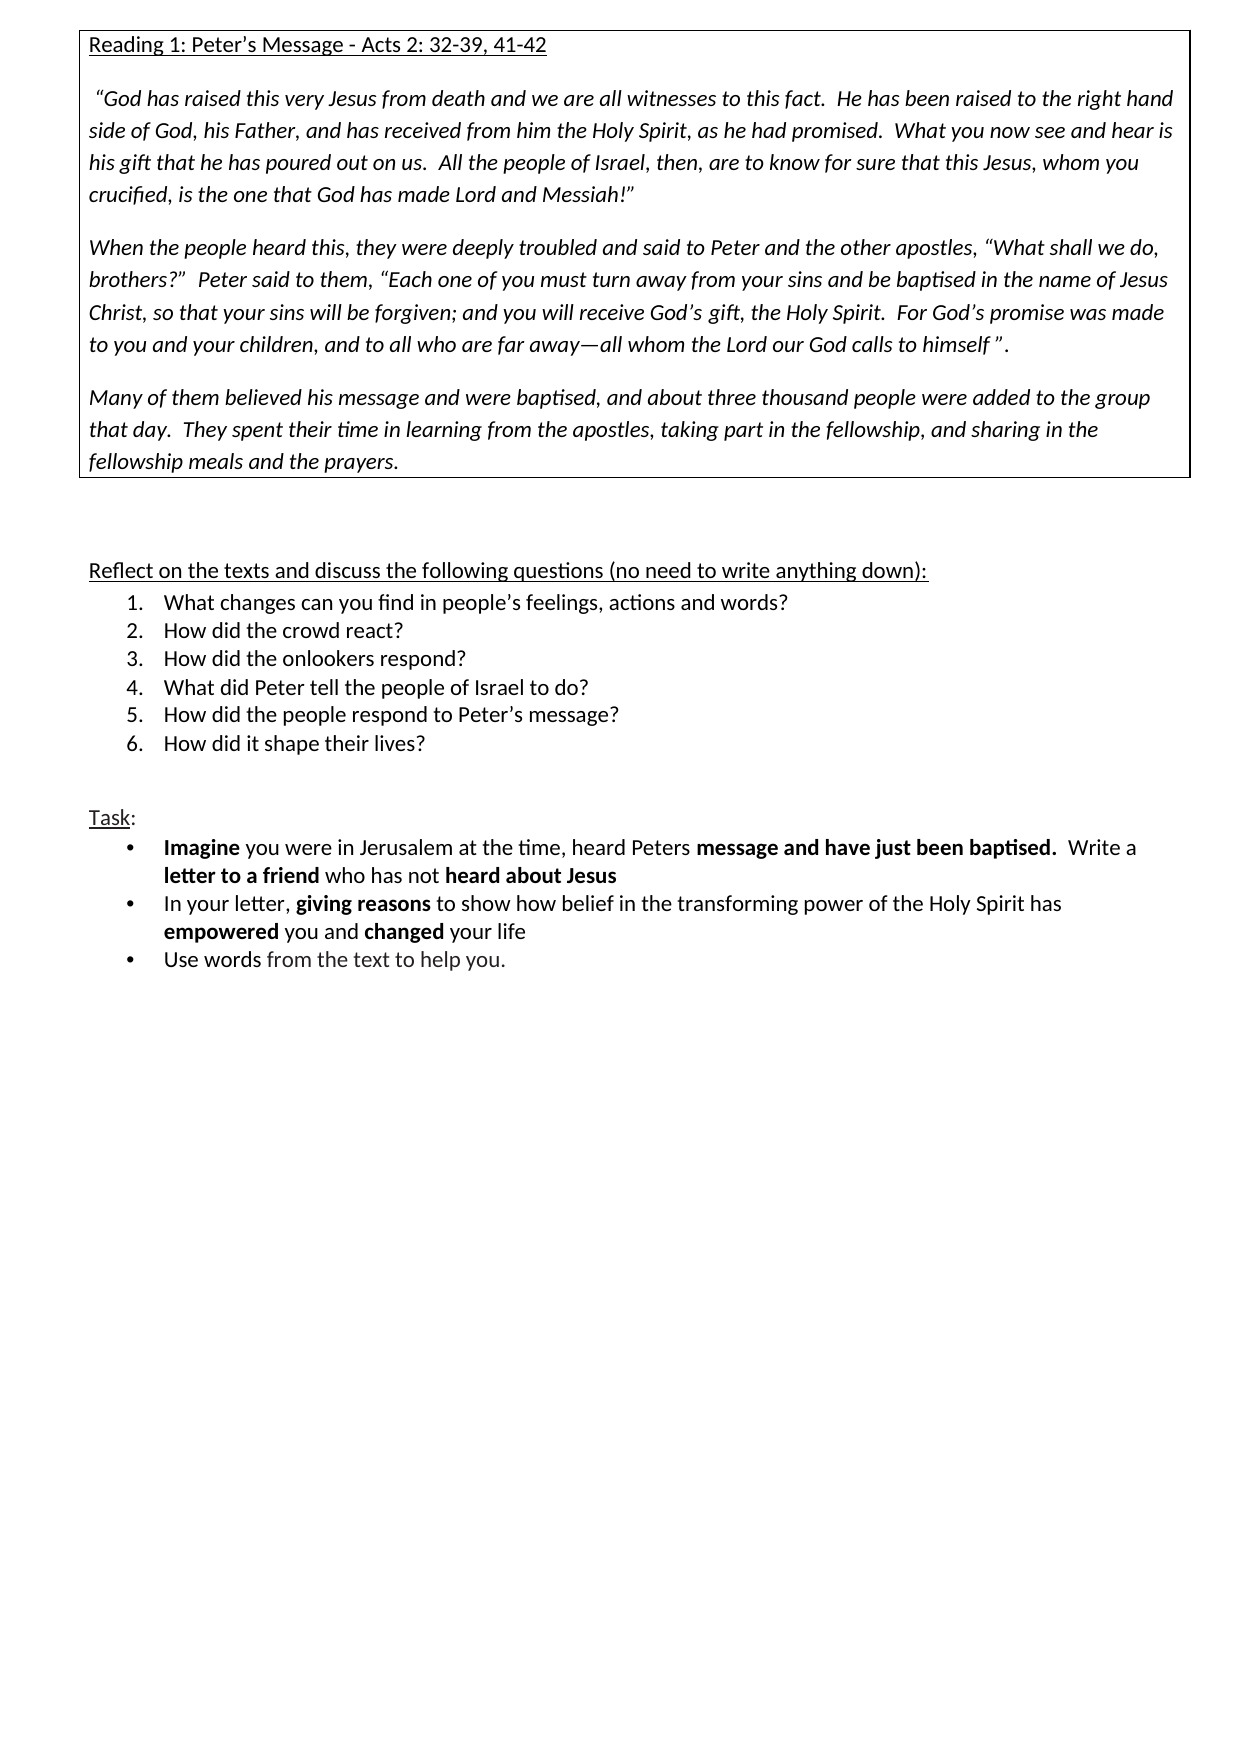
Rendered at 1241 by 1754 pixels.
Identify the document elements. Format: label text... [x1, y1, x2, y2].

list What did Peter tell the people of Israel to do? [126, 673, 1183, 701]
list How did the onlookers respond? [126, 644, 1183, 673]
text “God has raised this very Jesus from death and we are all witnesses to this fact. He has been raised to the right hand side of God, his Father, and has received from him the Holy Spirit, as he had promised. What you now see and hear is his gift that he has poured out on us. All the people of Israel, then, are to know for sure that this Jesus, whom you crucified, is the one that God has made Lord and Messiah!” [80, 83, 1189, 208]
list What changes can you find in people’s feelings, actions and words? [126, 588, 1183, 617]
list How did the crowd react? [126, 617, 1183, 644]
list Imagine you were in Jerusalem at the time, heard Peters message and have just been baptised. Write a letter to a friend who has not heard about Jesus [126, 833, 1181, 889]
list How did the people respond to Peter’s message? [126, 701, 1183, 729]
text Task: [89, 803, 1120, 831]
text Reading 1: Peter’s Message - Acts 2: 32-39, 41-42 [80, 31, 1189, 59]
text When the people heard this, they were deeply troubled and said to Peter and the other apostles, “What shall we do, brothers?” Peter said to them, “Each one of you must turn away from your sins and be baptised in the name of Jesus Christ, so that your sins will be forgiven; and you will receive God’s gift, the Holy Spirit. For God’s promise was made to you and your children, and to all who are far away—all whom the Lord our God calls to himself ”. [80, 232, 1189, 358]
list How did it shape their lives? [126, 729, 1183, 757]
text Reflect on the texts and discuss the following questions (no need to write anything down): [89, 556, 1181, 584]
list Use words from the text to help you. [126, 945, 1181, 973]
list In your letter, giving reasons to show how belief in the transforming power of the Holy Spirit has empowered you and changed your life [126, 889, 1181, 945]
text Many of them believed his message and were baptised, and about three thousand people were added to the group that day. They spent their time in learning from the apostles, taking part in the fellowship, and sharing in the fellowship meals and the prayers. [80, 382, 1189, 477]
